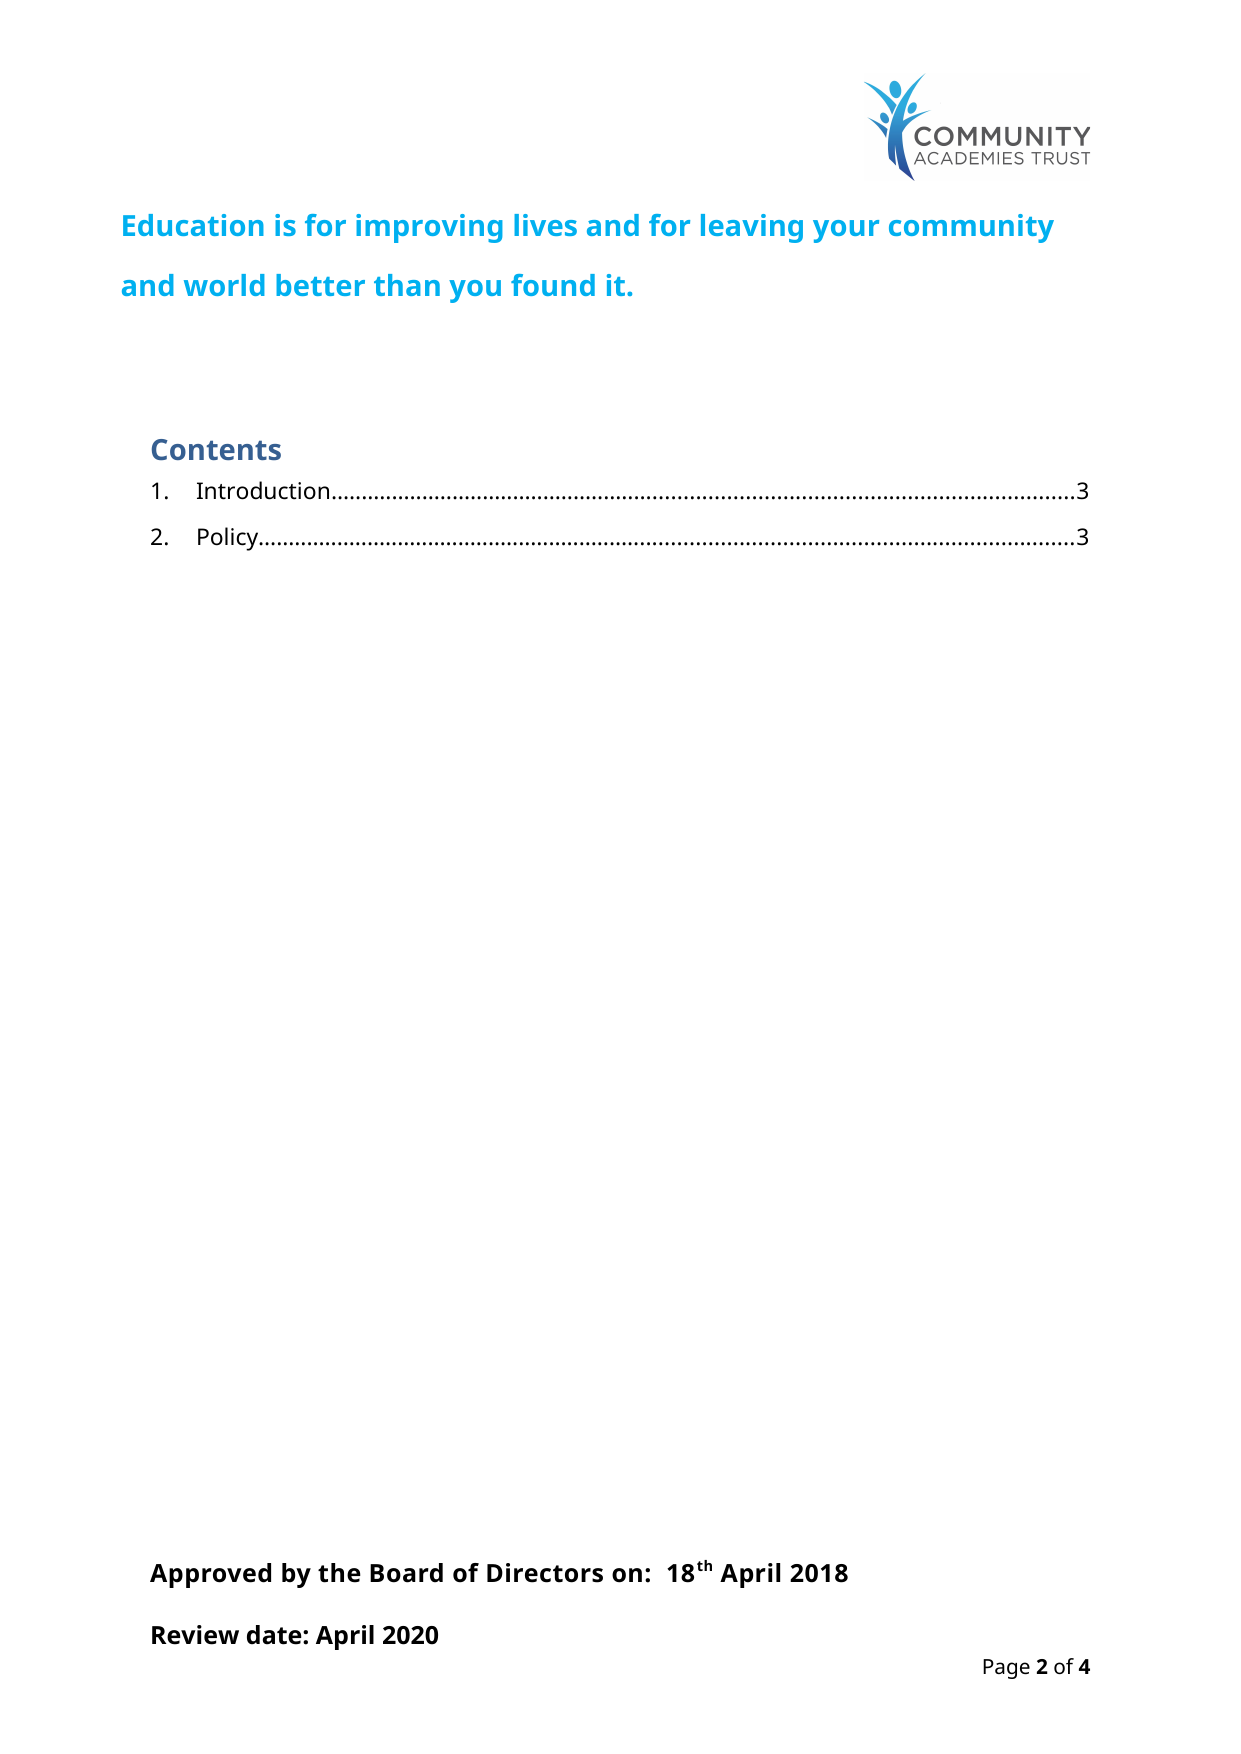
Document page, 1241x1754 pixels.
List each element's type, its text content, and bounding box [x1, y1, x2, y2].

text Education is for improving lives and for leaving your community and world better than you found it. [120, 205, 1090, 304]
picture [863, 73, 1091, 181]
